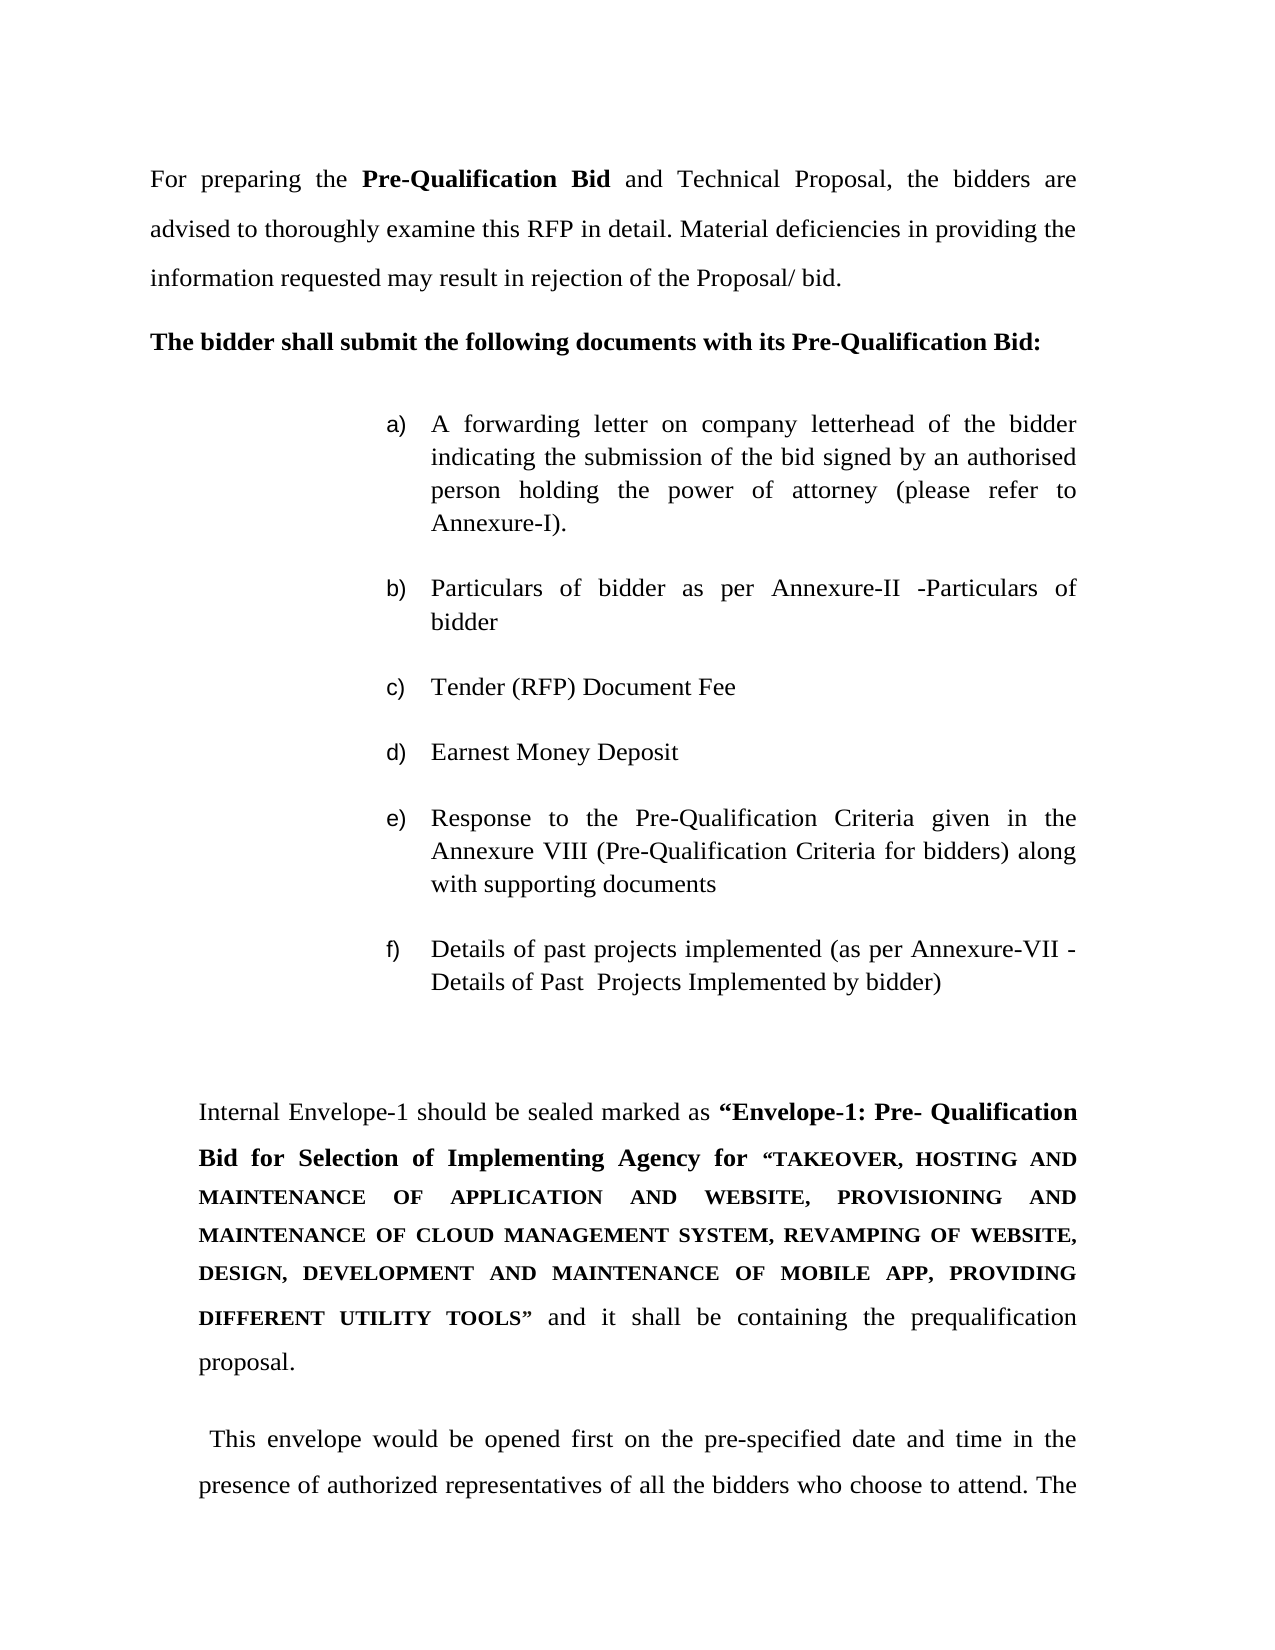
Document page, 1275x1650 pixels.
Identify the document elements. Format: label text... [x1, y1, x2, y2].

list Tender (RFP) Document Fee [386, 672, 1077, 701]
text Internal Envelope-1 should be sealed marked as “Envelope-1: Pre- Qualification Bid for Selection of Implementing Agency for “TAKEOVER, HOSTING AND MAINTENANCE OF APPLICATION AND WEBSITE, PROVISIONING AND MAINTENANCE OF CLOUD MANAGEMENT SYSTEM, REVAMPING OF WEBSITE, DESIGN, DEVELOPMENT AND MAINTENANCE OF MOBILE APP, PROVIDING DIFFERENT UTILITY TOOLS” and it shall be containing the prequalification proposal. [198, 1097, 1078, 1376]
text For preparing the Pre-Qualification Bid and Technical Proposal, the bidders are advised to thoroughly examine this RFP in detail. Material deficiencies in providing the information requested may result in rejection of the Proposal/ bid. [150, 164, 1078, 292]
text The bidder shall submit the following documents with its Pre-Qualification Bid: [150, 327, 1078, 356]
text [198, 1424, 1078, 1498]
list Earnest Money Deposit [386, 737, 1077, 766]
list Particulars of bidder as per Annexure-II -Particulars of bidder [386, 573, 1077, 635]
list Response to the Pre-Qualification Criteria given in the Annexure VIII (Pre-Qualification Criteria for bidders) along with supporting documents [386, 803, 1077, 898]
list A forwarding letter on company letterhead of the bidder indicating the submission of the bid signed by an authorised person holding the power of attorney (please refer to Annexure-I). [386, 409, 1077, 537]
list Details of past projects implemented (as per Annexure-VII -Details of Past Projects Implemented by bidder) [386, 934, 1077, 996]
